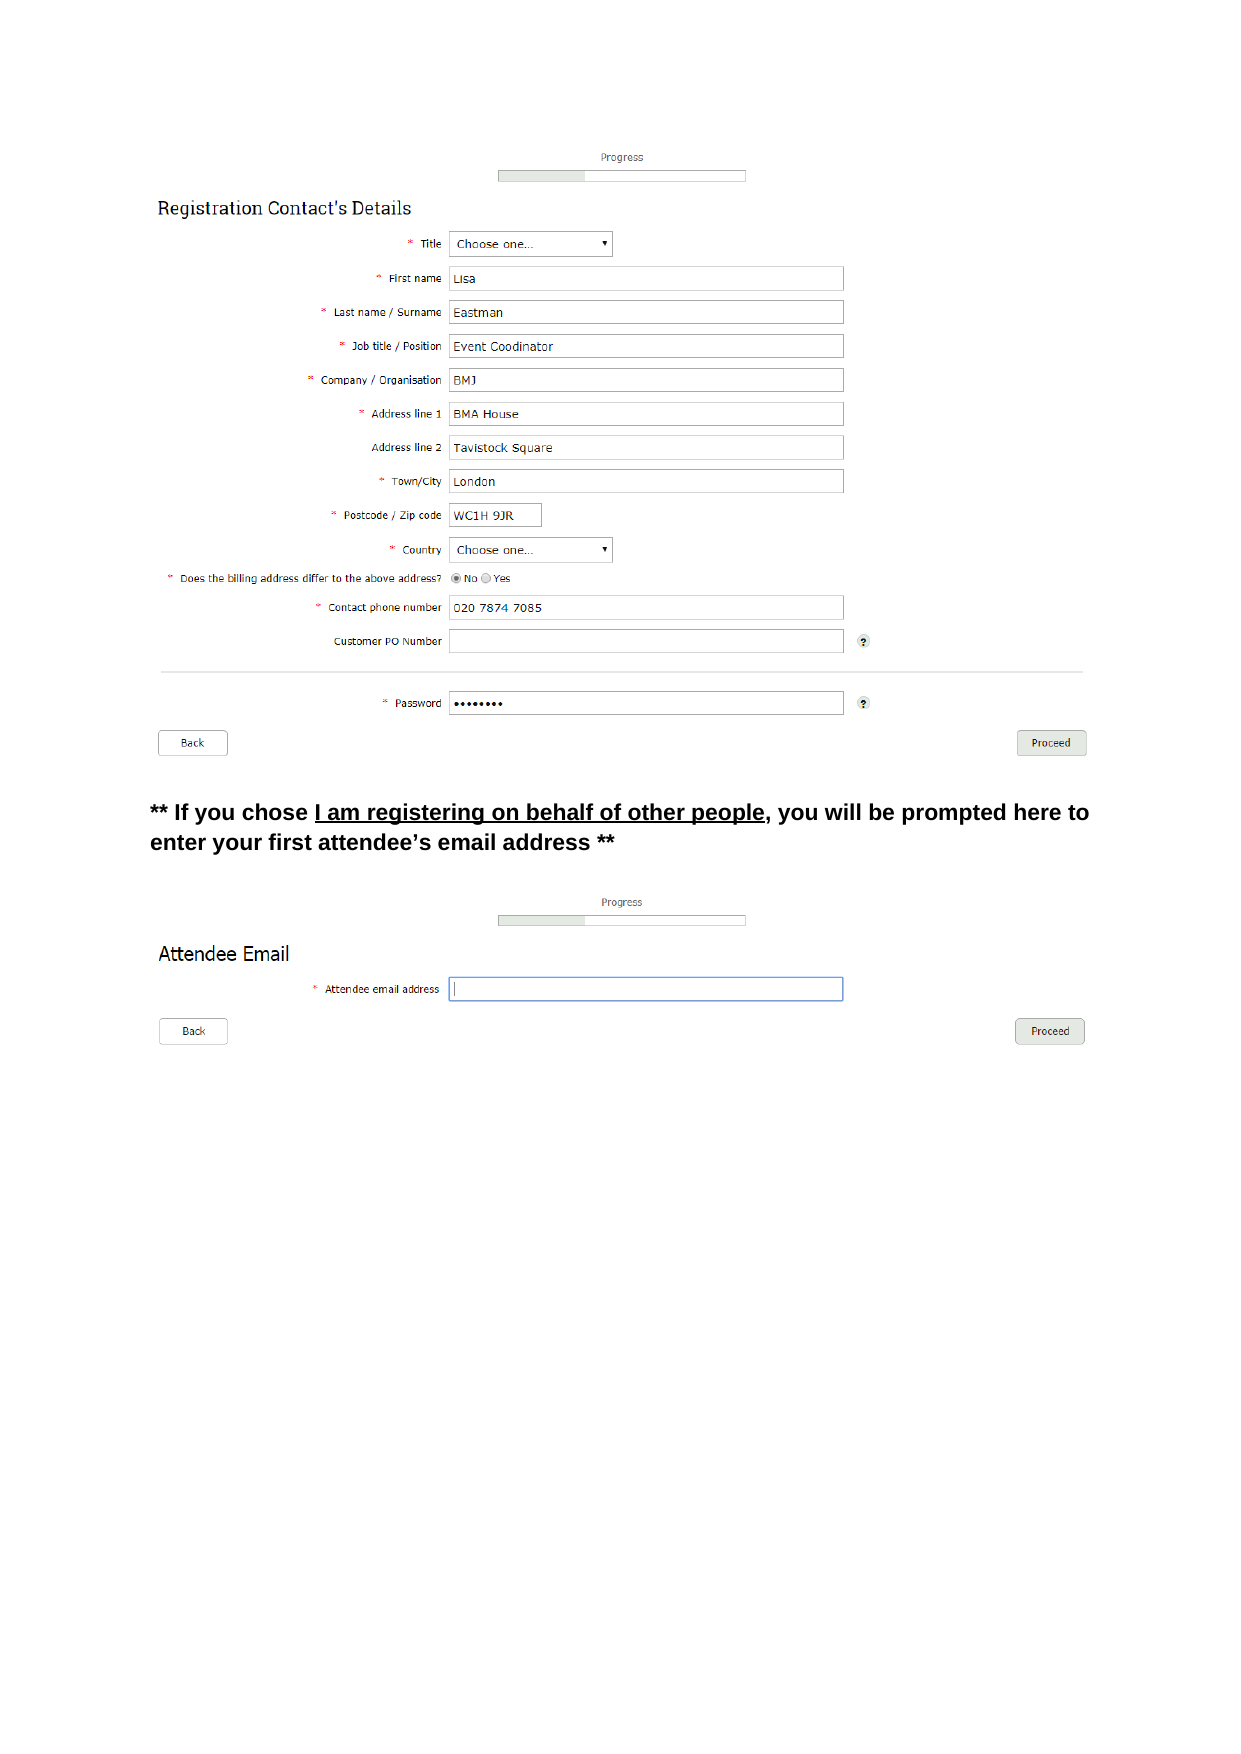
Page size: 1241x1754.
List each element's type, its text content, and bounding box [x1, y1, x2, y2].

picture [150, 889, 1091, 1054]
picture [150, 150, 1091, 765]
text ** If you chose I am registering on behalf of other people, you will be prompted here to enter your first attendee’s email address ** [150, 799, 1090, 855]
